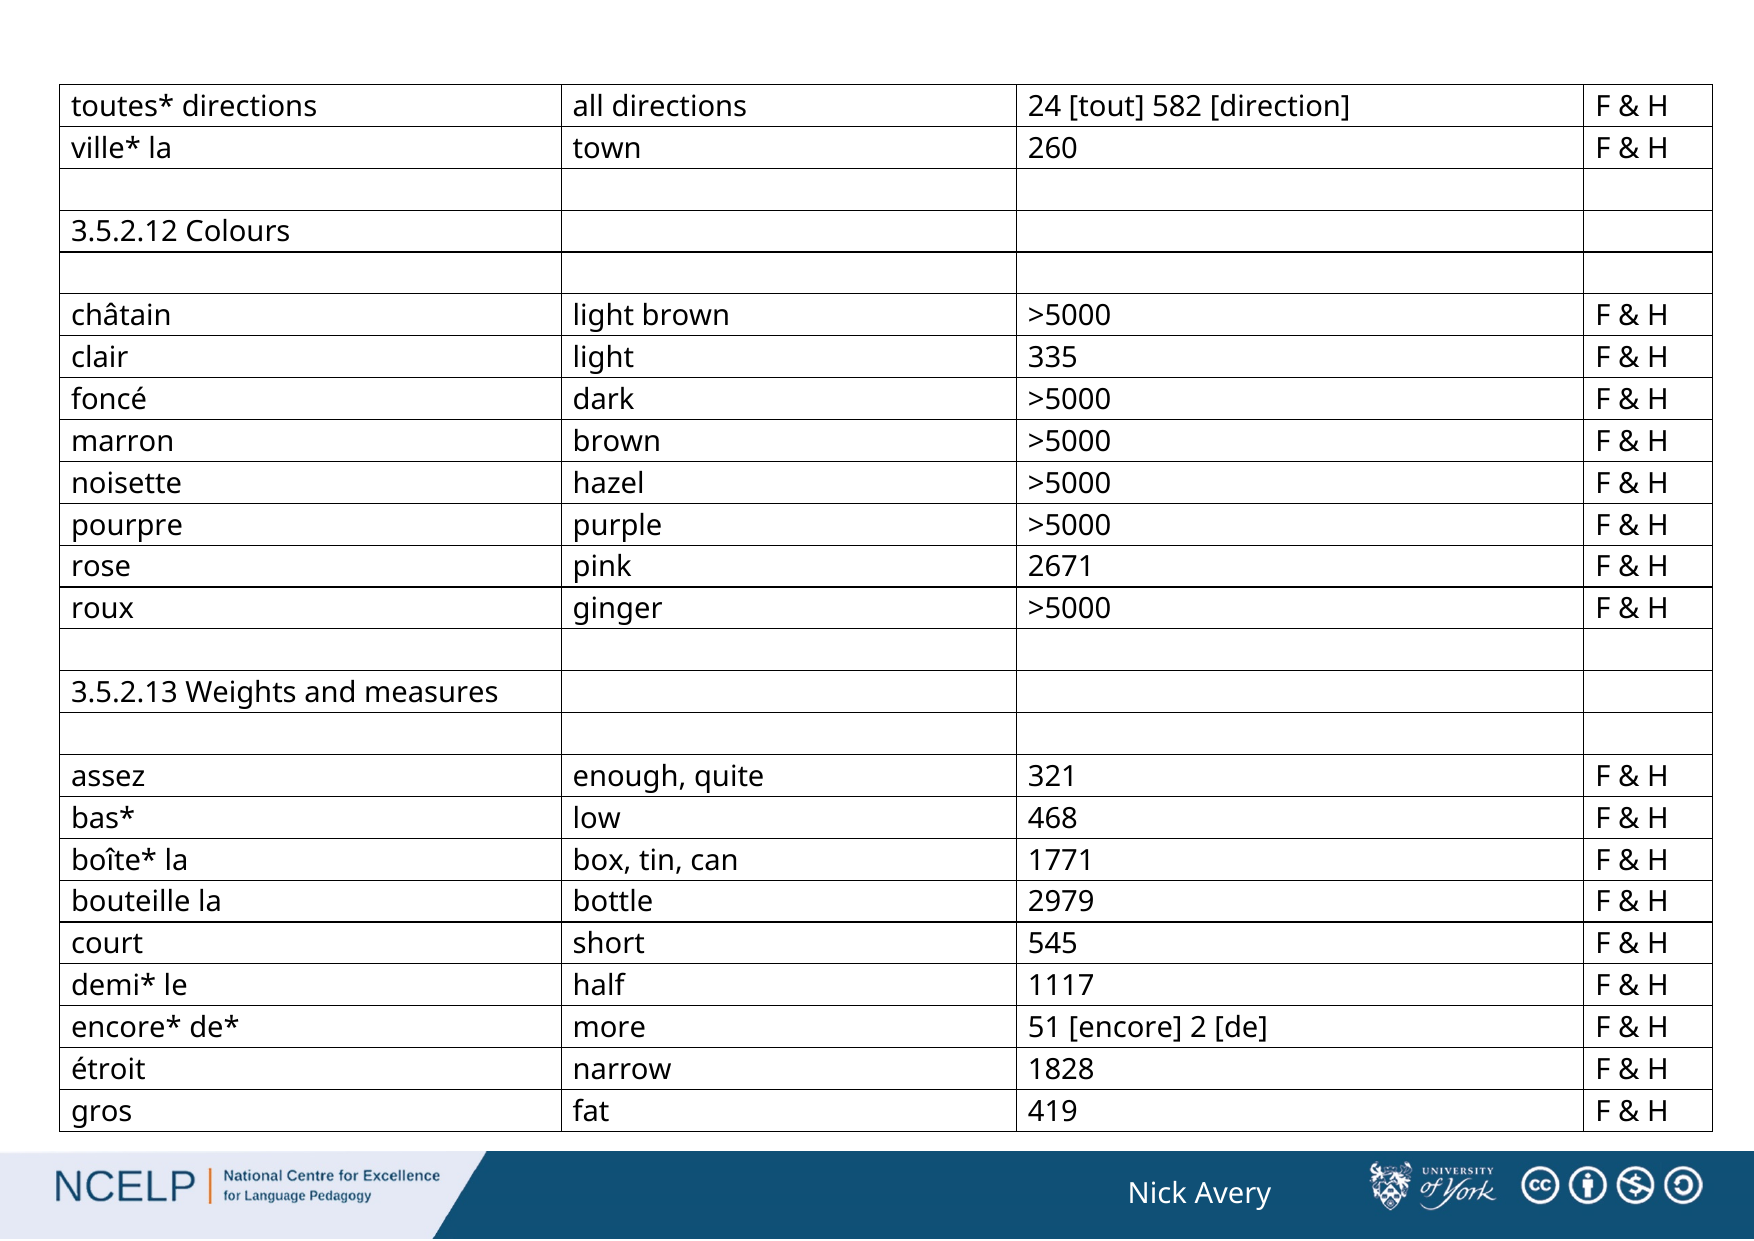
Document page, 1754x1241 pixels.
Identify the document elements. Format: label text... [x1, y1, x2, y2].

table_cell town [562, 127, 1016, 168]
table_cell >5000 [1017, 378, 1583, 419]
table_cell >5000 [1017, 420, 1583, 461]
table_cell [1017, 671, 1583, 712]
table_cell [60, 169, 561, 209]
table_cell F & H [1584, 546, 1712, 586]
table_cell light brown [562, 294, 1016, 335]
table_cell ginger [562, 588, 1016, 628]
table_cell F & H [1584, 964, 1712, 1005]
table_cell [562, 211, 1016, 251]
table_cell 3.5.2.13 Weights and measures [60, 671, 561, 712]
table_cell F & H [1584, 85, 1712, 126]
table_cell F & H [1584, 839, 1712, 879]
table_cell F & H [1584, 420, 1712, 461]
table_cell [1017, 629, 1583, 670]
table_cell 51 [encore] 2 [de] [1017, 1006, 1583, 1047]
table_cell F & H [1584, 294, 1712, 335]
table_cell [60, 629, 561, 670]
table_cell [1017, 253, 1583, 293]
table_cell F & H [1584, 1090, 1712, 1131]
table_cell gros [60, 1090, 561, 1131]
table_cell F & H [1584, 923, 1712, 963]
table_cell 468 [1017, 797, 1583, 838]
table_cell all directions [562, 85, 1016, 126]
table_cell assez [60, 755, 561, 796]
table_cell [1584, 169, 1712, 209]
table_cell 1771 [1017, 839, 1583, 879]
table_cell [1017, 713, 1583, 754]
table_cell hazel [562, 462, 1016, 503]
table_cell [562, 713, 1016, 754]
table_cell [60, 713, 561, 754]
table_cell brown [562, 420, 1016, 461]
table_cell [1584, 253, 1712, 293]
table_cell foncé [60, 378, 561, 419]
table_cell [1584, 713, 1712, 754]
table_cell light [562, 336, 1016, 377]
table_cell >5000 [1017, 462, 1583, 503]
table_cell demi* le [60, 964, 561, 1005]
table_cell [1584, 211, 1712, 251]
table_cell bas* [60, 797, 561, 838]
table_cell short [562, 923, 1016, 963]
table_cell châtain [60, 294, 561, 335]
table_cell 419 [1017, 1090, 1583, 1131]
table_cell 2671 [1017, 546, 1583, 586]
table_cell 3.5.2.12 Colours [60, 211, 561, 251]
table_cell court [60, 923, 561, 963]
table_cell more [562, 1006, 1016, 1047]
table_cell 24 [tout] 582 [direction] [1017, 85, 1583, 126]
table_cell enough, quite [562, 755, 1016, 796]
table_cell toutes* directions [60, 85, 561, 126]
table_cell 260 [1017, 127, 1583, 168]
table_cell encore* de* [60, 1006, 561, 1047]
table_cell bottle [562, 881, 1016, 921]
table_cell pink [562, 546, 1016, 586]
table_cell low [562, 797, 1016, 838]
table_cell [562, 671, 1016, 712]
table_cell [1017, 211, 1583, 251]
table_cell F & H [1584, 588, 1712, 628]
table_cell clair [60, 336, 561, 377]
table_cell >5000 [1017, 294, 1583, 335]
table_cell roux [60, 588, 561, 628]
table_cell [1017, 169, 1583, 209]
picture [0, 1151, 1754, 1239]
table_cell [562, 253, 1016, 293]
table_cell >5000 [1017, 504, 1583, 544]
table_cell box, tin, can [562, 839, 1016, 879]
table_cell [60, 253, 561, 293]
table_cell 1828 [1017, 1048, 1583, 1089]
table_cell rose [60, 546, 561, 586]
table_cell 321 [1017, 755, 1583, 796]
table_cell F & H [1584, 881, 1712, 921]
table_cell [1584, 629, 1712, 670]
table_cell 2979 [1017, 881, 1583, 921]
table_cell F & H [1584, 755, 1712, 796]
table_cell F & H [1584, 1048, 1712, 1089]
table_cell half [562, 964, 1016, 1005]
table_cell F & H [1584, 462, 1712, 503]
table_cell F & H [1584, 504, 1712, 544]
table_cell [562, 629, 1016, 670]
table_cell fat [562, 1090, 1016, 1131]
table_cell F & H [1584, 127, 1712, 168]
table_cell F & H [1584, 797, 1712, 838]
table_cell F & H [1584, 378, 1712, 419]
table_cell >5000 [1017, 588, 1583, 628]
table_cell 335 [1017, 336, 1583, 377]
table_cell marron [60, 420, 561, 461]
table_cell 545 [1017, 923, 1583, 963]
table_cell narrow [562, 1048, 1016, 1089]
table_cell [562, 169, 1016, 209]
table_cell F & H [1584, 336, 1712, 377]
table_cell dark [562, 378, 1016, 419]
table_cell purple [562, 504, 1016, 544]
table_cell 1117 [1017, 964, 1583, 1005]
table_cell [1584, 671, 1712, 712]
table_cell F & H [1584, 1006, 1712, 1047]
table_cell noisette [60, 462, 561, 503]
table_cell ville* la [60, 127, 561, 168]
table_cell bouteille la [60, 881, 561, 921]
table_cell étroit [60, 1048, 561, 1089]
table_cell pourpre [60, 504, 561, 544]
table_cell boîte* la [60, 839, 561, 879]
